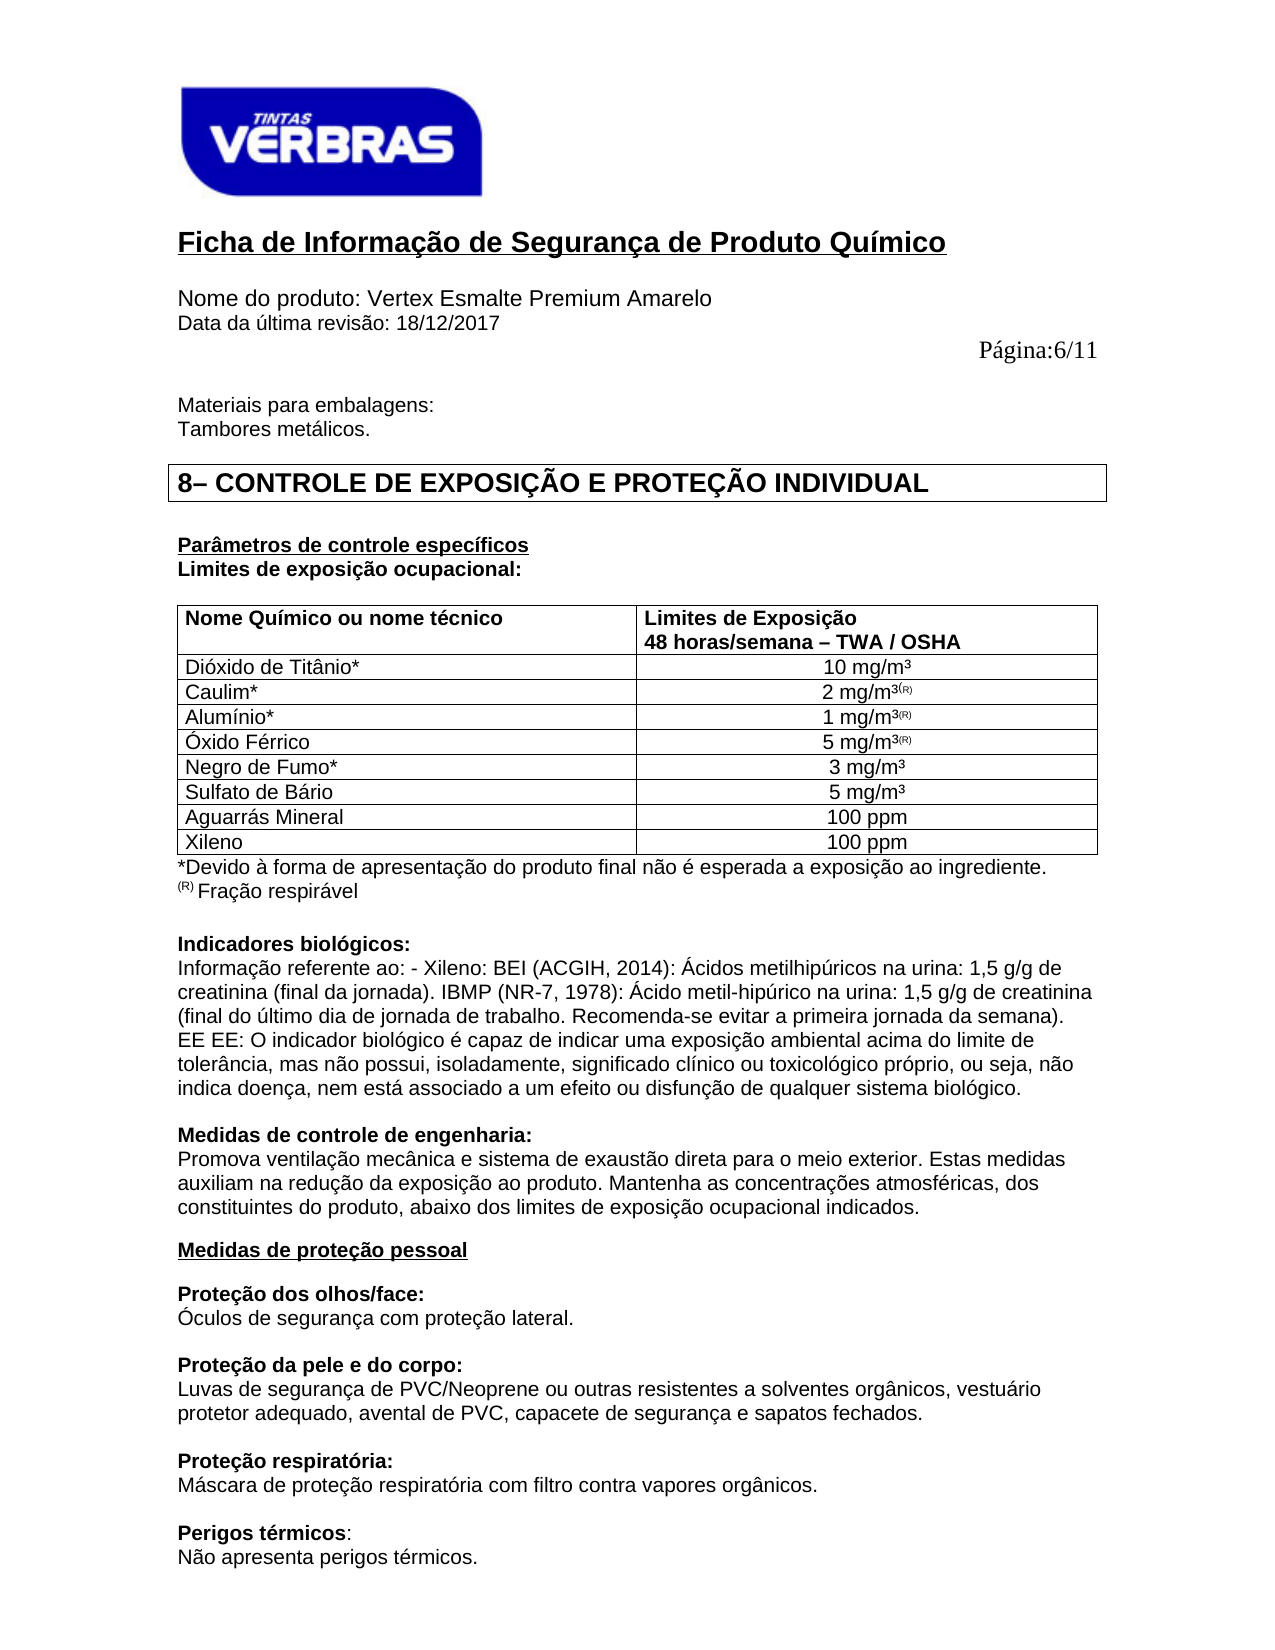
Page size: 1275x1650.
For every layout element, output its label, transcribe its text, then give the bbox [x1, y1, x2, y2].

text Não apresenta perigos térmicos. [177, 1545, 1098, 1569]
picture [177, 73, 487, 216]
table_cell 10 mg/m³ [637, 655, 1097, 679]
table_cell 5 mg/m³(R) [637, 730, 1097, 754]
table_cell 1 mg/m³(R) [637, 705, 1097, 729]
table_header Nome Químico ou nome técnico [178, 606, 636, 654]
table_cell Aguarrás Mineral [178, 805, 636, 829]
table_cell Negro de Fumo* [178, 755, 636, 779]
table_header Limites de Exposição 48 horas/semana – TWA / OSHA [637, 606, 1097, 654]
text 8– CONTROLE DE EXPOSIÇÃO E PROTEÇÃO INDIVIDUAL [169, 465, 1106, 501]
table_cell Alumínio* [178, 705, 636, 729]
text Indicadores biológicos: [177, 932, 1098, 956]
text Medidas de controle de engenharia: [177, 1123, 1098, 1147]
table_cell Dióxido de Titânio* [178, 655, 636, 679]
text Parâmetros de controle específicos [177, 533, 1098, 557]
table_cell Xileno [178, 830, 636, 854]
table_cell Óxido Férrico [178, 730, 636, 754]
text Perigos térmicos: [177, 1521, 1098, 1545]
text Máscara de proteção respiratória com filtro contra vapores orgânicos. [177, 1473, 1098, 1497]
table_cell Caulim* [178, 680, 636, 704]
table_cell 2 mg/m³(R) [637, 680, 1097, 704]
text Limites de exposição ocupacional: [177, 557, 1098, 581]
text Medidas de proteção pessoal [177, 1238, 1098, 1262]
text (R) Fração respirável [177, 879, 1098, 903]
text Proteção respiratória: [177, 1449, 1098, 1473]
text Luvas de segurança de PVC/Neoprene ou outras resistentes a solventes orgânicos, vestuário protetor adequado, avental de PVC, capacete de segurança e sapatos fechados. [177, 1377, 1098, 1425]
text Tambores metálicos. [177, 416, 1098, 440]
table_cell 5 mg/m³ [637, 780, 1097, 804]
table_cell 100 ppm [637, 830, 1097, 854]
text Óculos de segurança com proteção lateral. [177, 1305, 1098, 1329]
text Materiais para embalagens: [177, 392, 1098, 416]
table_cell 100 ppm [637, 805, 1097, 829]
text Proteção da pele e do corpo: [177, 1353, 1098, 1377]
text *Devido à forma de apresentação do produto final não é esperada a exposição ao ingrediente. [177, 855, 1098, 879]
text Informação referente ao: - Xileno: BEI (ACGIH, 2014): Ácidos metilhipúricos na urina: 1,5 g/g de creatinina (final da jornada). IBMP (NR-7, 1978): Ácido metil-hipúrico na urina: 1,5 g/g de creatinina (final do último dia de jornada de trabalho. Recomenda-se evitar a primeira jornada da semana). EE EE: O indicador biológico é capaz de indicar uma exposição ambiental acima do limite de tolerância, mas não possui, isoladamente, significado clínico ou toxicológico próprio, ou seja, não indica doença, nem está associado a um efeito ou disfunção de qualquer sistema biológico. [177, 956, 1098, 1099]
text Proteção dos olhos/face: [177, 1281, 1098, 1305]
table_cell Sulfato de Bário [178, 780, 636, 804]
table_cell 3 mg/m³ [637, 755, 1097, 779]
text Promova ventilação mecânica e sistema de exaustão direta para o meio exterior. Estas medidas auxiliam na redução da exposição ao produto. Mantenha as concentrações atmosféricas, dos constituintes do produto, abaixo dos limites de exposição ocupacional indicados. [177, 1147, 1098, 1219]
